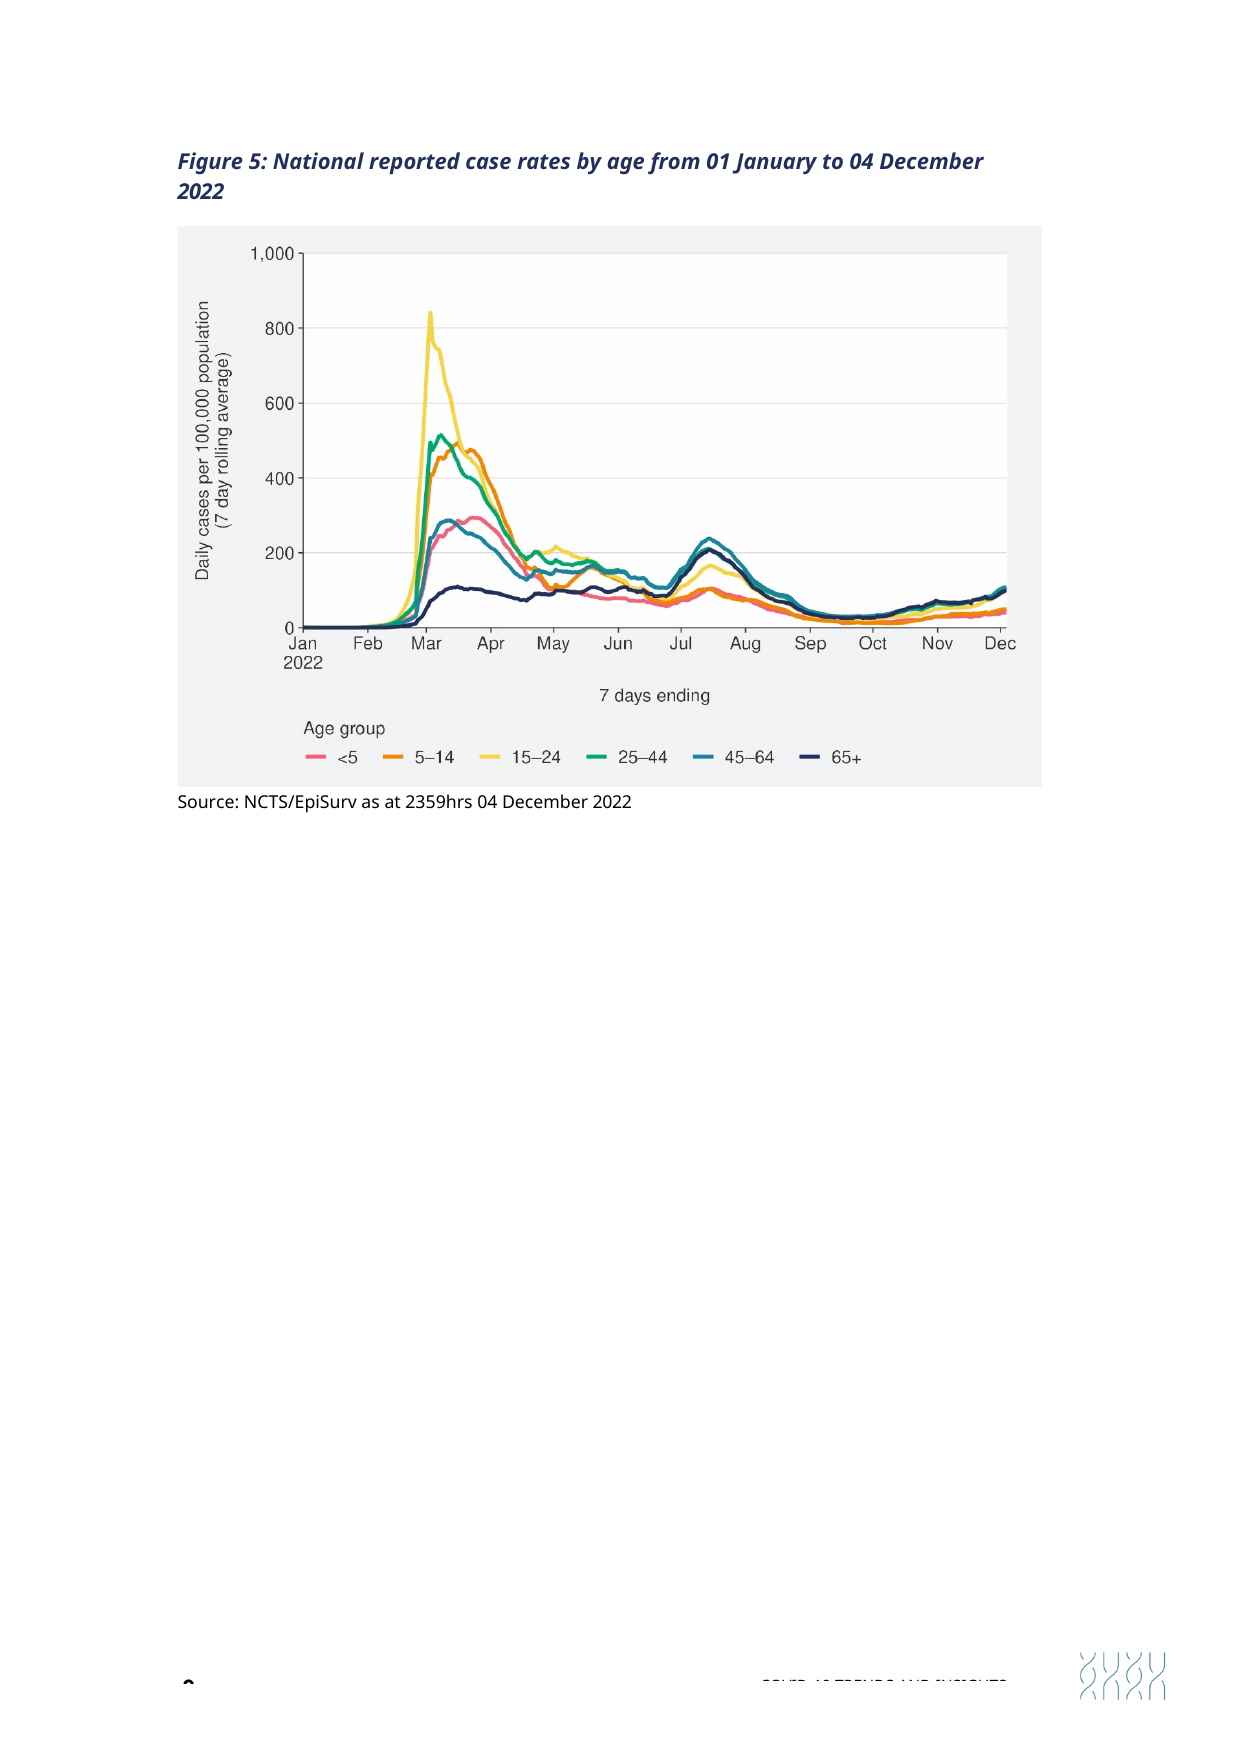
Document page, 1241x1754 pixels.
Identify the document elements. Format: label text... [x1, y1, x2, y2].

picture [1076, 1647, 1166, 1705]
subtitle Figure 5: National reported case rates by age from 01 January to 04 December 2022 [177, 146, 1015, 206]
picture [177, 226, 1042, 787]
